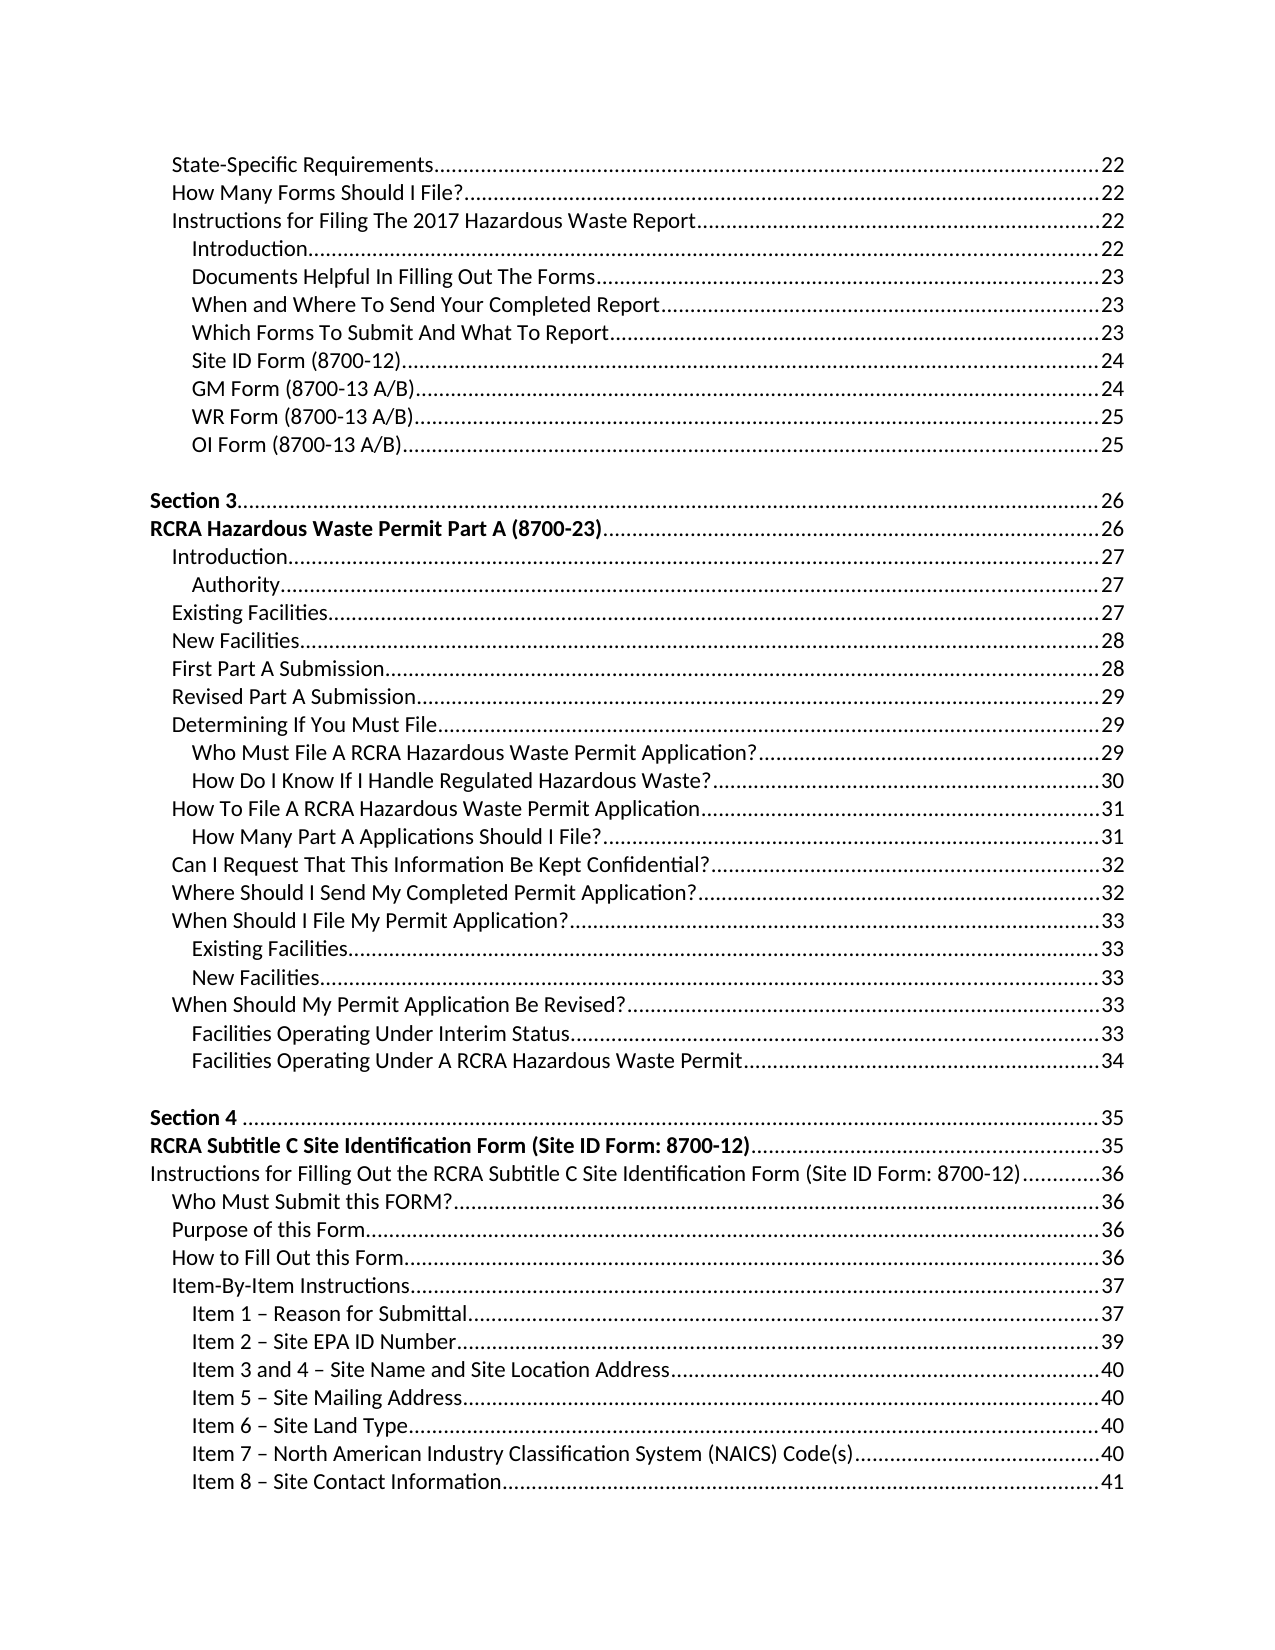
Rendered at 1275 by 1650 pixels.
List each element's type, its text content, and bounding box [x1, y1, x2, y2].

text Documents Helpful In Filling Out The Forms 23 [192, 262, 1125, 290]
text RCRA Hazardous Waste Permit Part A (8700-23) 26 [150, 514, 1125, 542]
text Can I Request That This Information Be Kept Confidential? 32 [171, 851, 1125, 878]
text WR Form (8700-13 A/B) 25 [192, 402, 1125, 430]
text Which Forms To Submit And What To Report 23 [192, 318, 1125, 346]
text New Facilities 33 [192, 963, 1125, 991]
text Who Must File A RCRA Hazardous Waste Permit Application? 29 [192, 738, 1125, 766]
text Item 1 – Reason for Submittal 37 [192, 1299, 1125, 1327]
text Item-By-Item Instructions 37 [171, 1271, 1125, 1299]
text Authority 27 [192, 570, 1125, 598]
text RCRA Subtitle C Site Identification Form (Site ID Form: 8700-12) 35 [150, 1131, 1125, 1159]
text First Part A Submission 28 [171, 654, 1125, 682]
text How Many Part A Applications Should I File? 31 [192, 822, 1125, 851]
text When Should My Permit Application Be Revised? 33 [171, 991, 1125, 1019]
text Instructions for Filling Out the RCRA Subtitle C Site Identification Form (Site ID Form: 8700-12) 36 [150, 1159, 1125, 1187]
text Revised Part A Submission 29 [171, 682, 1125, 710]
text How Many Forms Should I File? 22 [171, 178, 1125, 206]
text Existing Facilities 33 [192, 934, 1125, 963]
text Site ID Form (8700-12) 24 [192, 346, 1125, 374]
text New Facilities 28 [171, 626, 1125, 654]
text Section 3 26 [150, 486, 1125, 514]
text Introduction 27 [171, 542, 1125, 570]
text How To File A RCRA Hazardous Waste Permit Application 31 [171, 794, 1125, 822]
text Who Must Submit this FORM? 36 [171, 1187, 1125, 1215]
text How Do I Know If I Handle Regulated Hazardous Waste? 30 [192, 766, 1125, 794]
text Item 7 – North American Industry Classification System (NAICS) Code(s) 40 [192, 1439, 1125, 1467]
text Item 3 and 4 – Site Name and Site Location Address 40 [192, 1355, 1125, 1383]
text Where Should I Send My Completed Permit Application? 32 [171, 878, 1125, 907]
text When and Where To Send Your Completed Report 23 [192, 290, 1125, 318]
text Facilities Operating Under Interim Status 33 [192, 1019, 1125, 1047]
text Item 2 – Site EPA ID Number 39 [192, 1327, 1125, 1355]
text Item 8 – Site Contact Information 41 [192, 1467, 1125, 1495]
text OI Form (8700-13 A/B) 25 [192, 430, 1125, 458]
text Purpose of this Form 36 [171, 1215, 1125, 1243]
text When Should I File My Permit Application? 33 [171, 907, 1125, 934]
text Item 5 – Site Mailing Address 40 [192, 1383, 1125, 1411]
text Facilities Operating Under A RCRA Hazardous Waste Permit 34 [192, 1047, 1125, 1075]
text Section 4 35 [150, 1103, 1125, 1131]
text How to Fill Out this Form 36 [171, 1243, 1125, 1271]
text GM Form (8700-13 A/B) 24 [192, 374, 1125, 402]
text State-Specific Requirements 22 [171, 150, 1125, 178]
text Instructions for Filing The 2017 Hazardous Waste Report 22 [171, 206, 1125, 234]
text Determining If You Must File 29 [171, 710, 1125, 738]
text Introduction 22 [192, 234, 1125, 262]
text Item 6 – Site Land Type 40 [192, 1411, 1125, 1439]
text Existing Facilities 27 [171, 598, 1125, 626]
